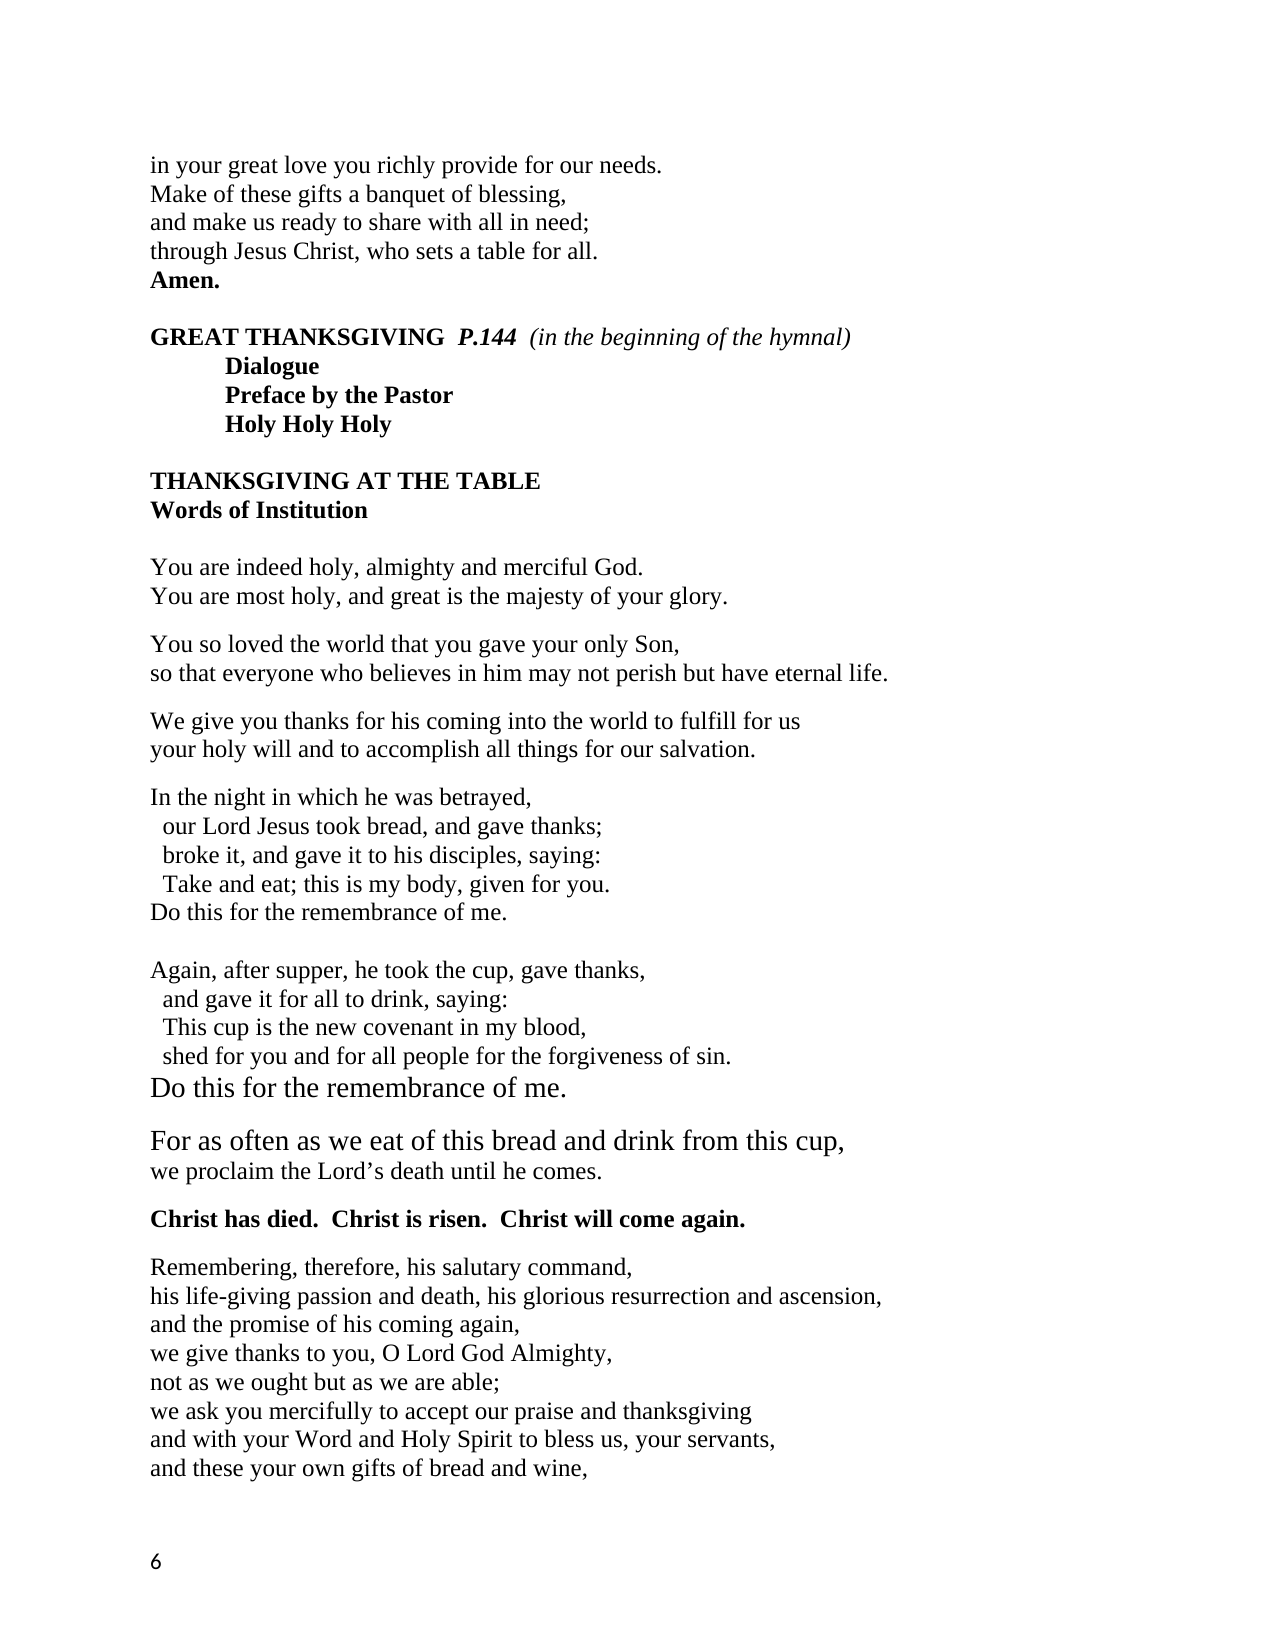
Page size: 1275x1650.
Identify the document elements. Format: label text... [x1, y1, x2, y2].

text In the night in which he was betrayed, [150, 782, 1125, 811]
text his life-giving passion and death, his glorious resurrection and ascension, [150, 1281, 1125, 1309]
text your holy will and to accomplish all things for our salvation. [150, 734, 1125, 763]
text in your great love you richly provide for our needs. [150, 150, 1125, 179]
text Holy Holy Holy [150, 409, 1125, 437]
text and the promise of his coming again, [150, 1309, 1125, 1338]
text our Lord Jesus took bread, and gave thanks; [150, 811, 1125, 840]
text and gave it for all to drink, saying: [150, 984, 1125, 1012]
text Words of Institution [150, 495, 1125, 524]
text through Jesus Christ, who sets a table for all. [150, 236, 1125, 265]
text Christ has died. Christ is risen. Christ will come again. [150, 1204, 1125, 1233]
text Make of these gifts a banquet of blessing, [150, 179, 1125, 207]
text we give thanks to you, O Lord God Almighty, [150, 1338, 1125, 1367]
text Preface by the Pastor [150, 380, 1125, 409]
text You so loved the world that you gave your only Son, [150, 629, 1125, 658]
text so that everyone who believes in him may not perish but have eternal life. [150, 658, 1125, 687]
text Take and eat; this is my body, given for you. [150, 869, 1125, 897]
text Do this for the remembrance of me. [150, 1070, 1125, 1103]
text and these your own gifts of bread and wine, [150, 1453, 1125, 1482]
text You are indeed holy, almighty and merciful God. [150, 552, 1125, 581]
text and with your Word and Holy Spirit to bless us, your servants, [150, 1424, 1125, 1453]
text we ask you mercifully to accept our praise and thanksgiving [150, 1396, 1125, 1424]
text This cup is the new covenant in my blood, [150, 1012, 1125, 1041]
text Again, after supper, he took the cup, gave thanks, [150, 955, 1125, 984]
text For as often as we eat of this bread and drink from this cup, [150, 1123, 1125, 1156]
text We give you thanks for his coming into the world to fulfill for us [150, 706, 1125, 734]
text Remembering, therefore, his salutary command, [150, 1252, 1125, 1281]
text Do this for the remembrance of me. [150, 897, 1125, 926]
text not as we ought but as we are able; [150, 1367, 1125, 1396]
text and make us ready to share with all in need; [150, 207, 1125, 236]
text shed for you and for all people for the forgiveness of sin. [150, 1041, 1125, 1070]
text Amen. [150, 265, 1125, 294]
text Dialogue [150, 351, 1125, 380]
text You are most holy, and great is the majesty of your glory. [150, 581, 1125, 610]
text broke it, and gave it to his disciples, saying: [150, 840, 1125, 869]
text Thanksgiving at the Table [150, 466, 1125, 495]
text we proclaim the Lord’s death until he comes. [150, 1156, 1125, 1185]
text gREAT THANKSGIVING p.144 (in the beginning of the hymnal) [150, 322, 1125, 351]
